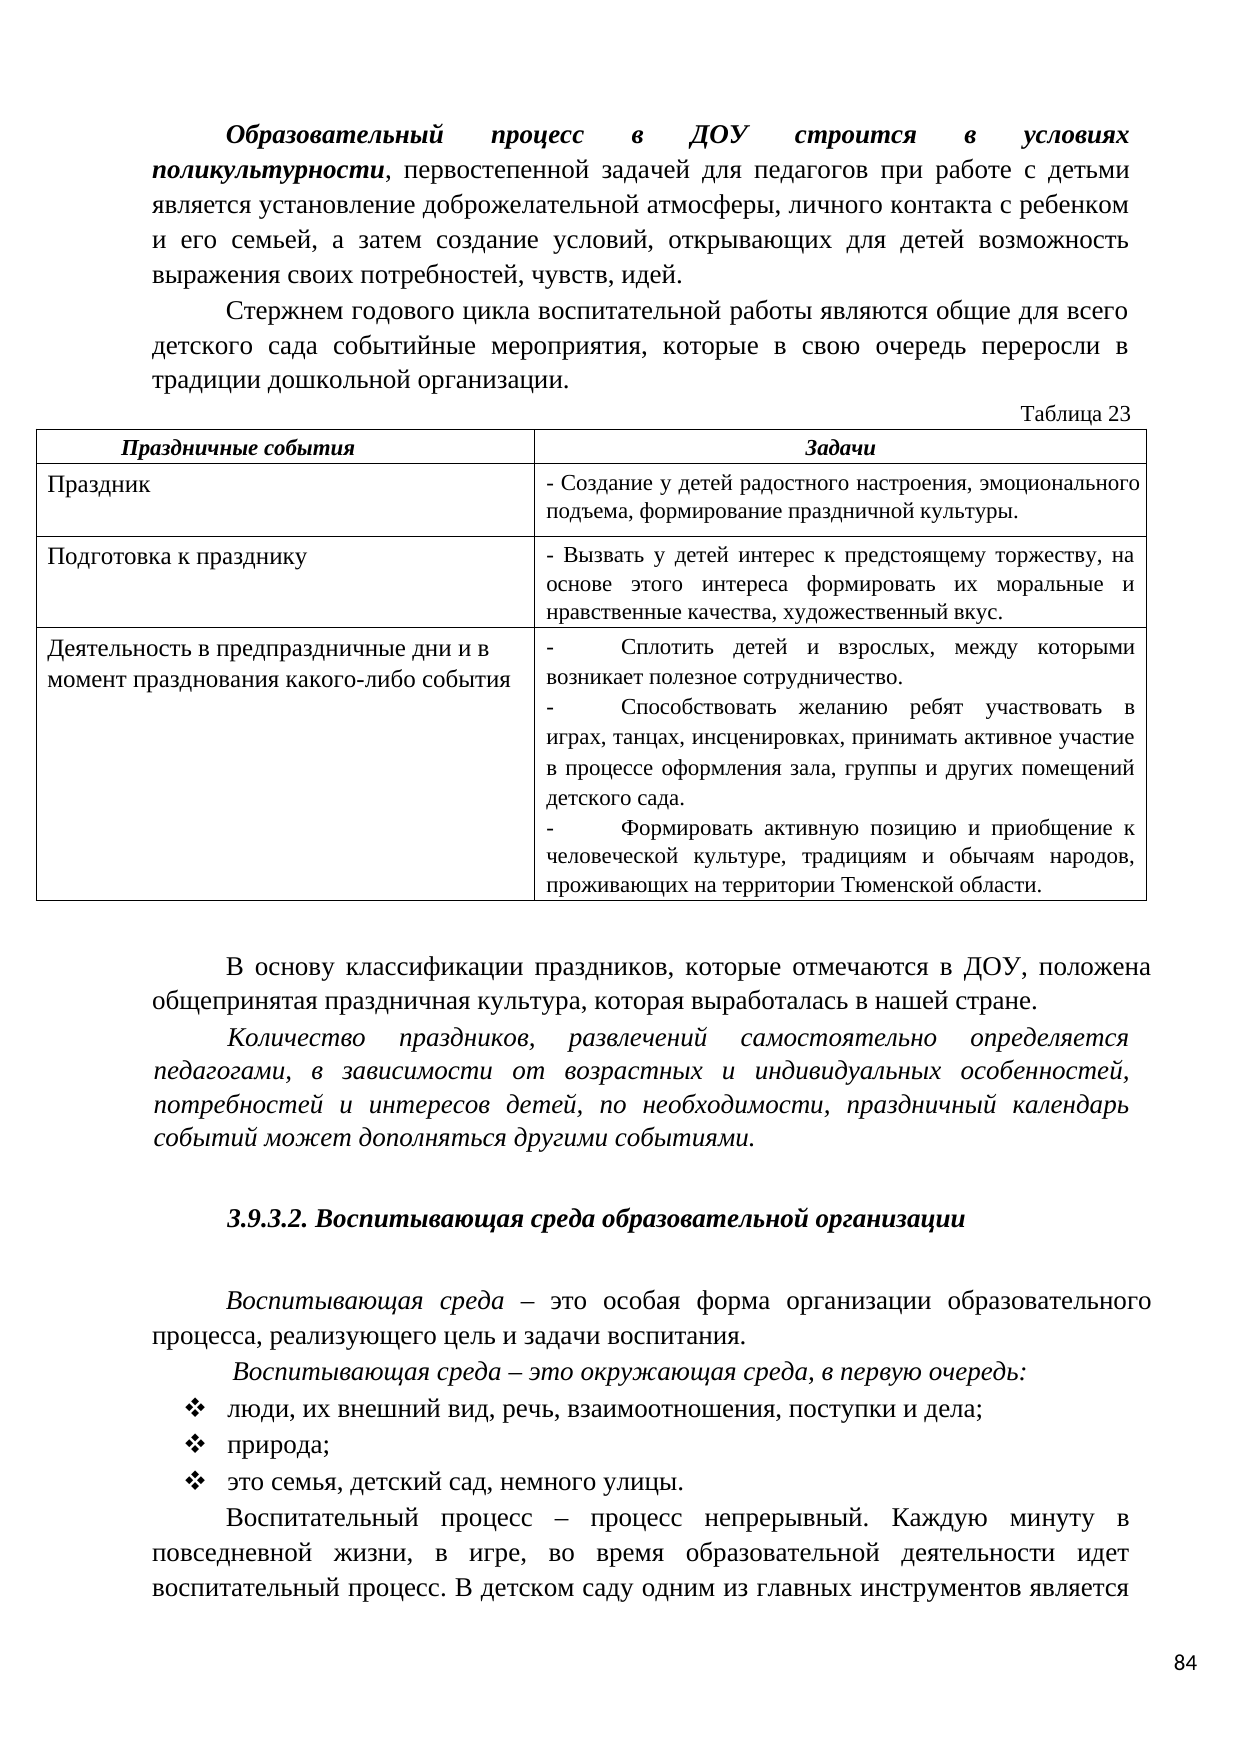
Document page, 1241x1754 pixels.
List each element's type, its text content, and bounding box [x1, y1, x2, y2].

table_cell Праздник [37, 464, 534, 536]
list люди, их внешний вид, речь, взаимоотношения, поступки и дела; [183, 1392, 1152, 1423]
text Количество праздников, развлечений самостоятельно определяется педагогами, в зависимости от возрастных и индивидуальных особенностей, потребностей и интересов детей, по необходимости, праздничный календарь событий может дополняться другими событиями. [153, 1021, 1130, 1152]
text Воспитывающая среда – это особая форма организации образовательного процесса, реализующего цель и задачи воспитания. [152, 1284, 1152, 1350]
list это семья, детский сад, немного улицы. [183, 1465, 1152, 1496]
text Образовательный процесс в ДОУ строится в условиях поликультурности, первостепенной задачей для педагогов при работе с детьми является установление доброжелательной атмосферы, личного контакта с ребенком и его семьей, а затем создание условий, открывающих для детей возможность выражения своих потребностей, чувств, идей. [152, 118, 1131, 289]
text В основу классификации праздников, которые отмечаются в ДОУ, положена общепринятая праздничная культура, которая выработалась в нашей стране. [152, 949, 1152, 1016]
text Таблица 23 [153, 400, 1131, 426]
table_cell - Вызвать у детей интерес к предстоящему торжеству, на основе этого интереса формировать их моральные и нравственные качества, художественный вкус. [535, 537, 1146, 627]
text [152, 1501, 1131, 1602]
table_cell - Создание у детей радостного настроения, эмоционального подъема, формирование праздничной культуры. [535, 464, 1146, 536]
text Стержнем годового цикла воспитательной работы являются общие для всего детского сада событийные мероприятия, которые в свою очередь переросли в традиции дошкольной организации. [152, 294, 1130, 395]
list природа; [183, 1428, 1152, 1460]
table_header Праздничные события [37, 430, 534, 463]
table_cell Сплотить детей и взрослых, между которыми возникает полезное сотрудничество. Способствовать желанию ребят участвовать в играх, танцах, инсценировках, принимать активное участие в процессе оформления зала, группы и других помещений детского сада. Формировать активную позицию и приобщение к человеческой культуре, традициям и обычаям народов, проживающих на территории Тюменской области. [535, 628, 1146, 900]
table_cell Деятельность в предпраздничные дни и в момент празднования какого-либо события [37, 628, 534, 900]
text Воспитывающая среда – это окружающая среда, в первую очередь: [232, 1356, 1153, 1387]
table_header Задачи [535, 430, 1146, 463]
table_cell Подготовка к празднику [37, 537, 534, 627]
text 3.9.3.2. Воспитывающая среда образовательной организации [227, 1202, 1153, 1233]
